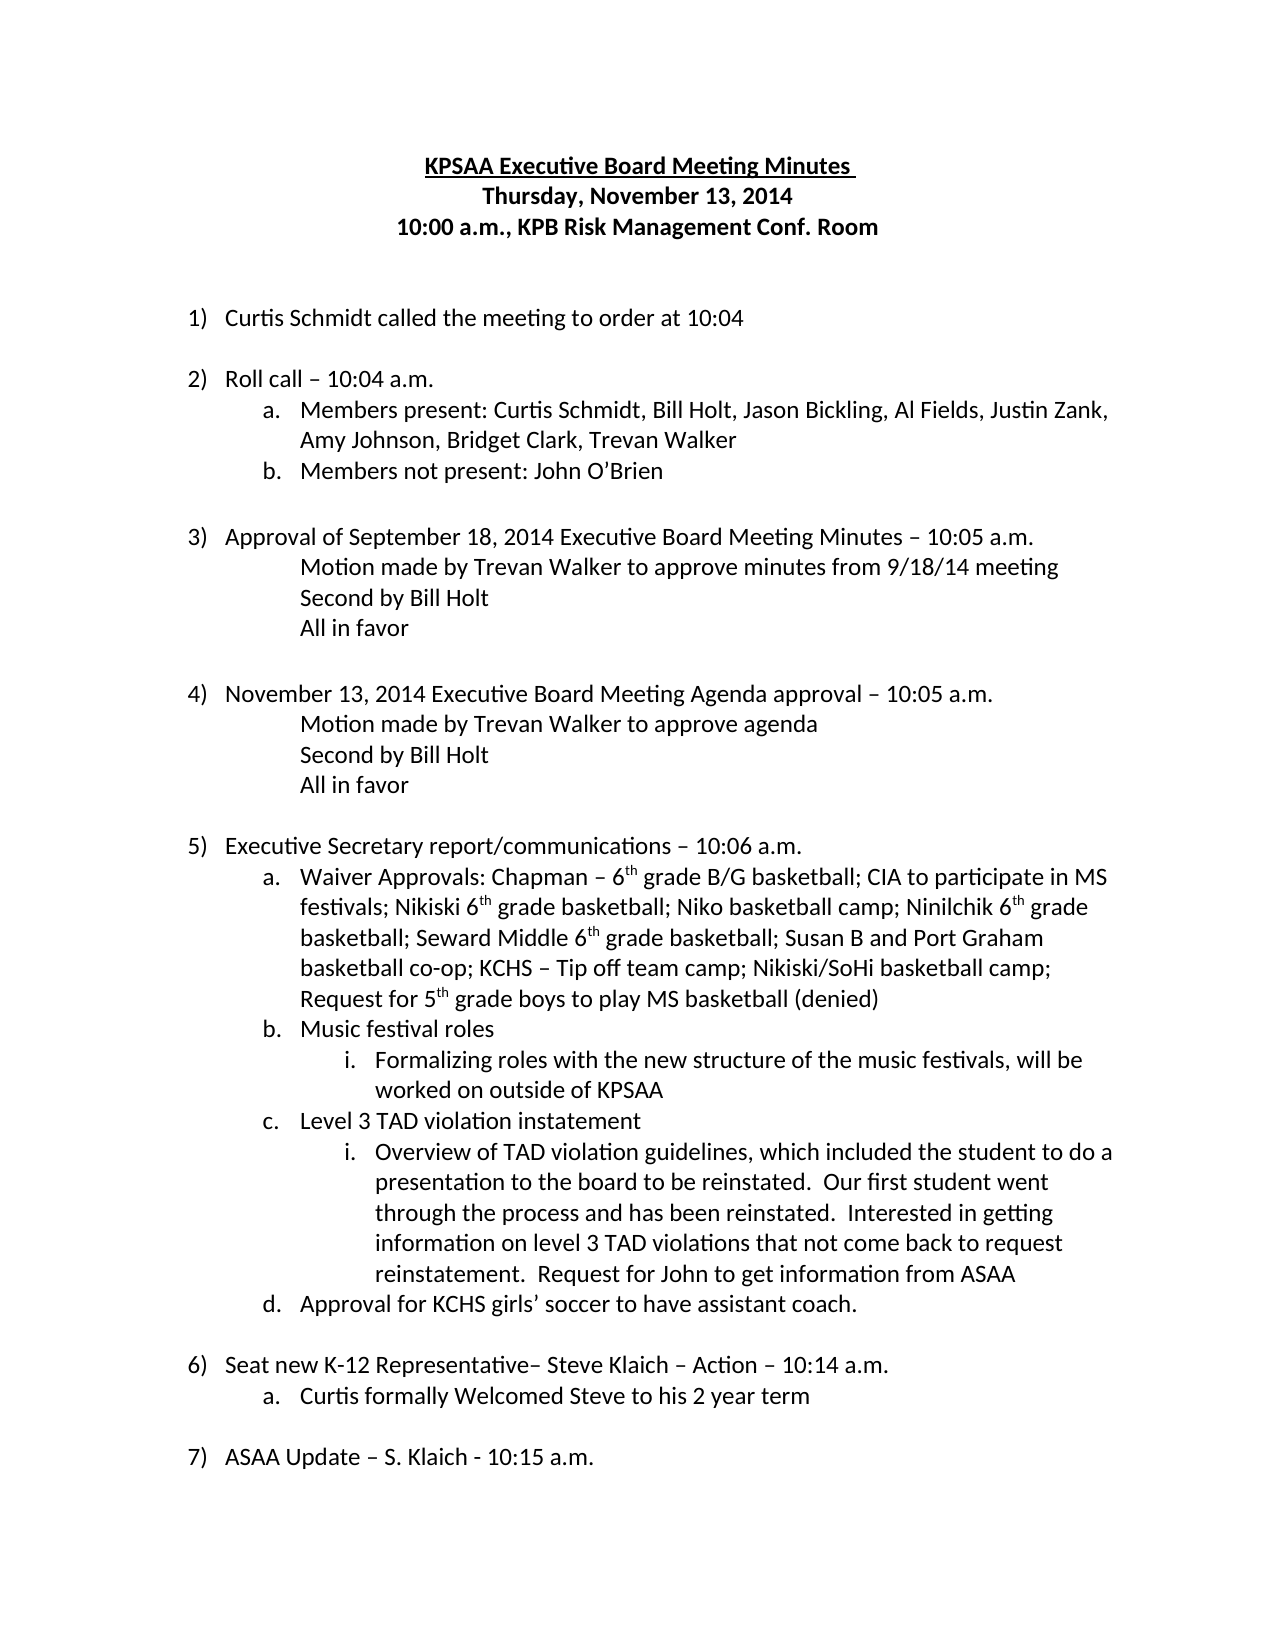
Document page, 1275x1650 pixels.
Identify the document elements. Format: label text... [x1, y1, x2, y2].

list Motion made by Trevan Walker to approve agenda [300, 708, 1125, 739]
list Waiver Approvals: Chapman – 6th grade B/G basketball; CIA to participate in MS festivals; Nikiski 6th grade basketball; Niko basketball camp; Ninilchik 6th grade basketball; Seward Middle 6th grade basketball; Susan B and Port Graham basketball co-op; KCHS – Tip off team camp; Nikiski/SoHi basketball camp; Request for 5th grade boys to play MS basketball (denied) [262, 861, 1125, 1013]
list Formalizing roles with the new structure of the music festivals, will be worked on outside of KPSAA [356, 1044, 1125, 1105]
list Approval for KCHS girls’ soccer to have assistant coach. [262, 1288, 1125, 1319]
text KPSAA Executive Board Meeting Minutes [150, 150, 1125, 181]
list Overview of TAD violation guidelines, which included the student to do a presentation to the board to be reinstated. Our first student went through the process and has been reinstated. Interested in getting information on level 3 TAD violations that not come back to request reinstatement. Request for John to get information from ASAA [356, 1136, 1125, 1288]
list Approval of September 18, 2014 Executive Board Meeting Minutes – 10:05 a.m. [187, 521, 1125, 551]
list All in favor [300, 769, 1125, 800]
list Curtis formally Welcomed Steve to his 2 year term [262, 1380, 1125, 1410]
list Second by Bill Holt [300, 582, 1125, 612]
list Seat new K-12 Representative– Steve Klaich – Action – 10:14 a.m. [187, 1349, 1125, 1380]
list Music festival roles [262, 1013, 1125, 1044]
list November 13, 2014 Executive Board Meeting Agenda approval – 10:05 a.m. [187, 678, 1125, 708]
list Curtis Schmidt called the meeting to order at 10:04 [187, 303, 1125, 333]
text 10:00 a.m., KPB Risk Management Conf. Room [150, 211, 1125, 242]
text Thursday, November 13, 2014 [150, 181, 1125, 211]
list Motion made by Trevan Walker to approve minutes from 9/18/14 meeting [300, 551, 1125, 582]
list Members present: Curtis Schmidt, Bill Holt, Jason Bickling, Al Fields, Justin Zank, Amy Johnson, Bridget Clark, Trevan Walker [262, 394, 1125, 455]
list Executive Secretary report/communications – 10:06 a.m. [187, 830, 1125, 861]
list Second by Bill Holt [300, 739, 1125, 769]
list Members not present: John O’Brien [262, 455, 1125, 486]
list All in favor [300, 612, 1125, 643]
list Level 3 TAD violation instatement [262, 1105, 1125, 1136]
list ASAA Update – S. Klaich - 10:15 a.m. [187, 1441, 1125, 1471]
list Roll call – 10:04 a.m. [187, 364, 1125, 394]
